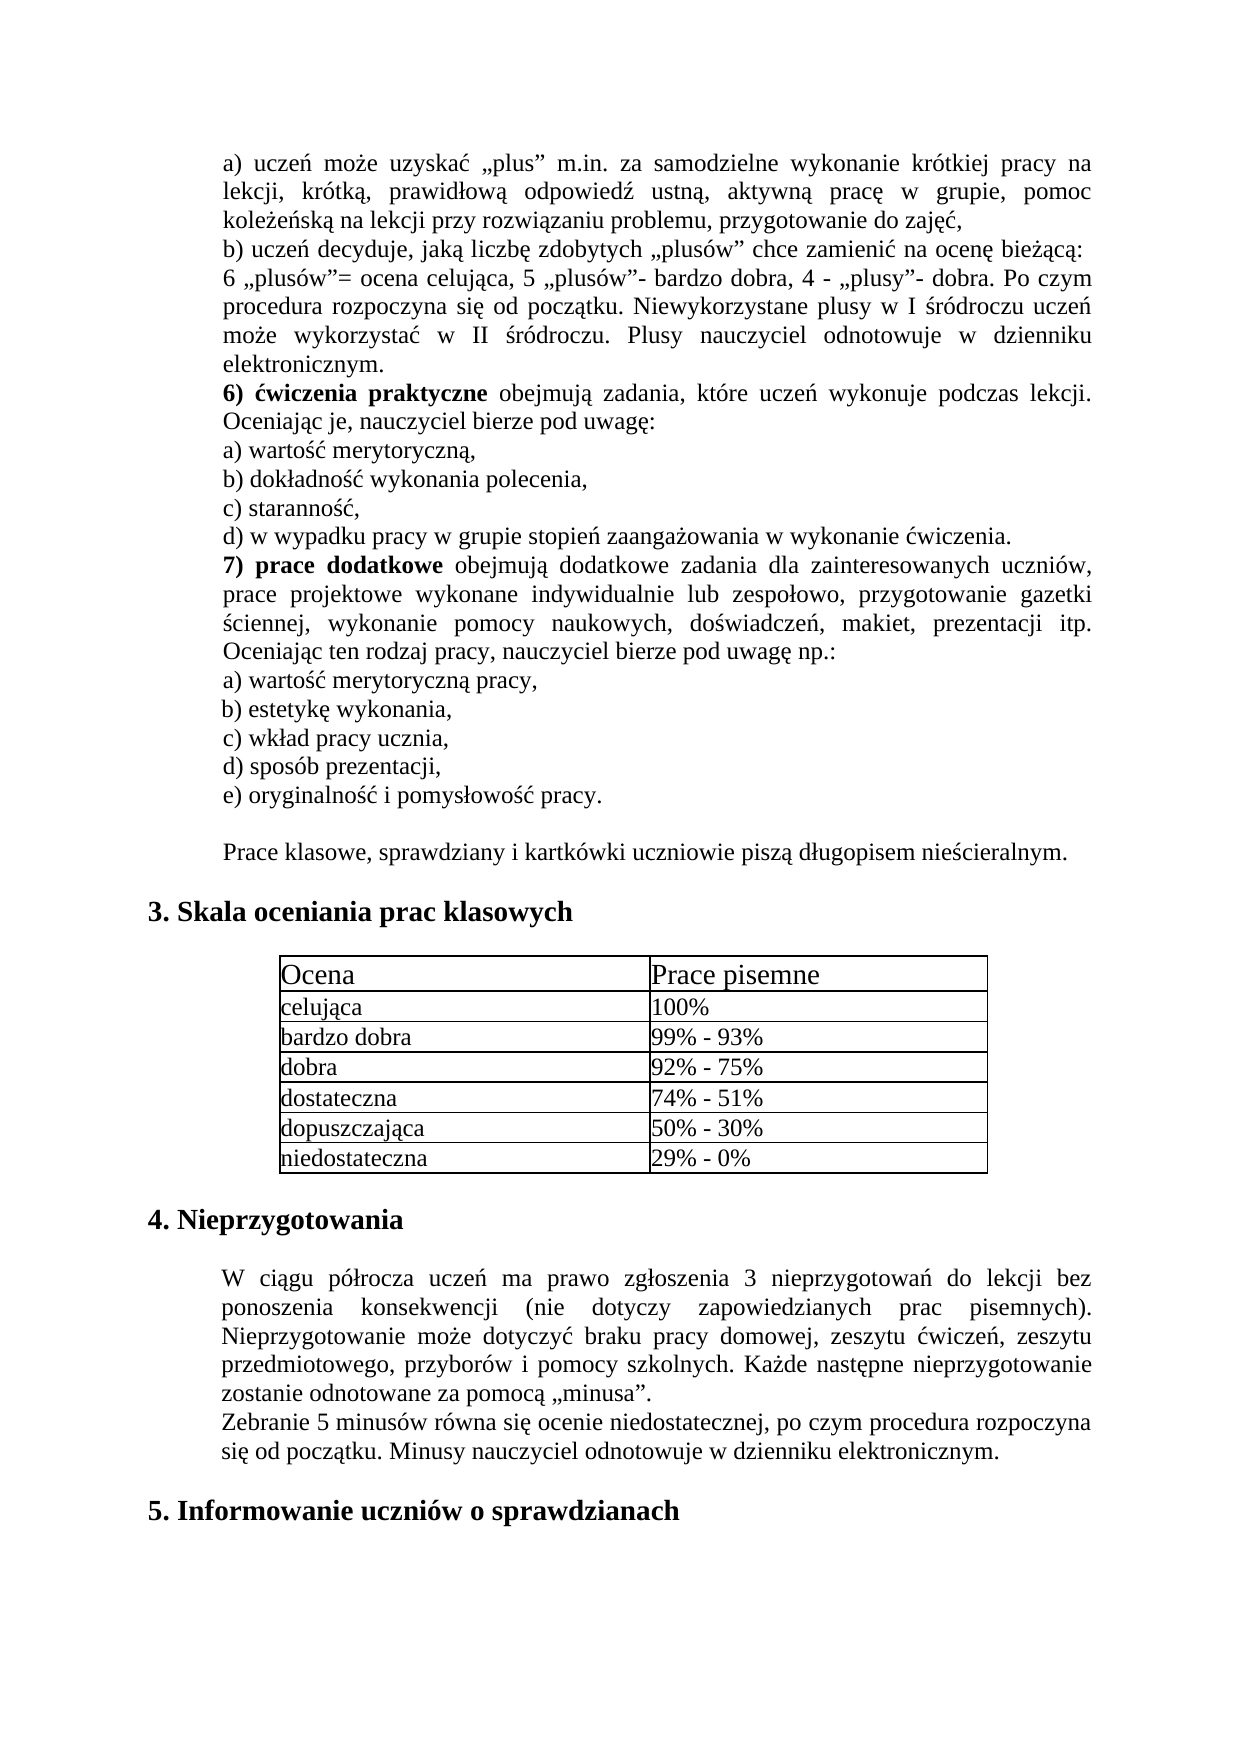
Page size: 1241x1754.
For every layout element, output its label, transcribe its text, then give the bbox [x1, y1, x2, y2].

table_header Prace pisemne [651, 957, 987, 990]
text d) sposób prezentacji, [223, 751, 1093, 780]
text W ciągu półrocza uczeń ma prawo zgłoszenia 3 nieprzygotowań do lekcji bez ponoszenia konsekwencji (nie dotyczy zapowiedzianych prac pisemnych). Nieprzygotowanie może dotyczyć braku pracy domowej, zeszytu ćwiczeń, zeszytu przedmiotowego, przyborów i pomocy szkolnych. Każde następne nieprzygotowanie zostanie odnotowane za pomocą „minusa”. [221, 1263, 1093, 1407]
text 4. Nieprzygotowania [148, 1202, 1093, 1235]
table_cell dostateczna [281, 1083, 649, 1112]
text b) uczeń decyduje, jaką liczbę zdobytych „plusów” chce zamienić na ocenę bieżącą: 6 „plusów”= ocena celująca, 5 „plusów”- bardzo dobra, 4 - „plusy”- dobra. Po czym procedura rozpoczyna się od początku. Niewykorzystane plusy w I śródroczu uczeń może wykorzystać w II śródroczu. Plusy nauczyciel odnotowuje w dzienniku elektronicznym. [223, 234, 1093, 378]
text a) wartość merytoryczną, [223, 435, 1093, 464]
table_cell celująca [281, 992, 649, 1021]
text b) estetykę wykonania, [185, 694, 1093, 723]
table_header Ocena [281, 957, 649, 990]
text a) uczeń może uzyskać „plus” m.in. za samodzielne wykonanie krótkiej pracy na lekcji, krótką, prawidłową odpowiedź ustną, aktywną pracę w grupie, pomoc koleżeńską na lekcji przy rozwiązaniu problemu, przygotowanie do zajęć, [223, 148, 1093, 234]
text d) w wypadku pracy w grupie stopień zaangażowania w wykonanie ćwiczenia. [223, 521, 1093, 550]
table_cell 92% - 75% [651, 1053, 987, 1081]
table_cell 100% [651, 992, 987, 1021]
text b) dokładność wykonania polecenia, [223, 464, 1093, 493]
text 5. Informowanie uczniów o sprawdzianach [148, 1493, 1093, 1526]
table_cell 50% - 30% [651, 1113, 987, 1142]
table_cell dobra [281, 1053, 649, 1081]
table_cell 99% - 93% [651, 1022, 987, 1051]
text 3. Skala oceniania prac klasowych [148, 894, 1093, 927]
text Prace klasowe, sprawdziany i kartkówki uczniowie piszą długopisem nieścieralnym. [223, 837, 1093, 866]
table_cell niedostateczna [281, 1143, 649, 1172]
text c) staranność, [223, 493, 1093, 521]
text e) oryginalność i pomysłowość pracy. [223, 780, 1093, 809]
text Zebranie 5 minusów równa się ocenie niedostatecznej, po czym procedura rozpoczyna się od początku. Minusy nauczyciel odnotowuje w dzienniku elektronicznym. [221, 1407, 1093, 1464]
text 6) ćwiczenia praktyczne obejmują zadania, które uczeń wykonuje podczas lekcji. Oceniając je, nauczyciel bierze pod uwagę: [223, 378, 1093, 435]
text 7) prace dodatkowe obejmują dodatkowe zadania dla zainteresowanych uczniów, prace projektowe wykonane indywidualnie lub zespołowo, przygotowanie gazetki ściennej, wykonanie pomocy naukowych, doświadczeń, makiet, prezentacji itp. Oceniając ten rodzaj pracy, nauczyciel bierze pod uwagę np.: [223, 550, 1093, 665]
table_cell 74% - 51% [651, 1083, 987, 1112]
table_cell dopuszczająca [281, 1113, 649, 1142]
table_cell bardzo dobra [281, 1022, 649, 1051]
text c) wkład pracy ucznia, [223, 723, 1093, 751]
text a) wartość merytoryczną pracy, [223, 665, 1093, 694]
table_cell 29% - 0% [651, 1143, 987, 1172]
